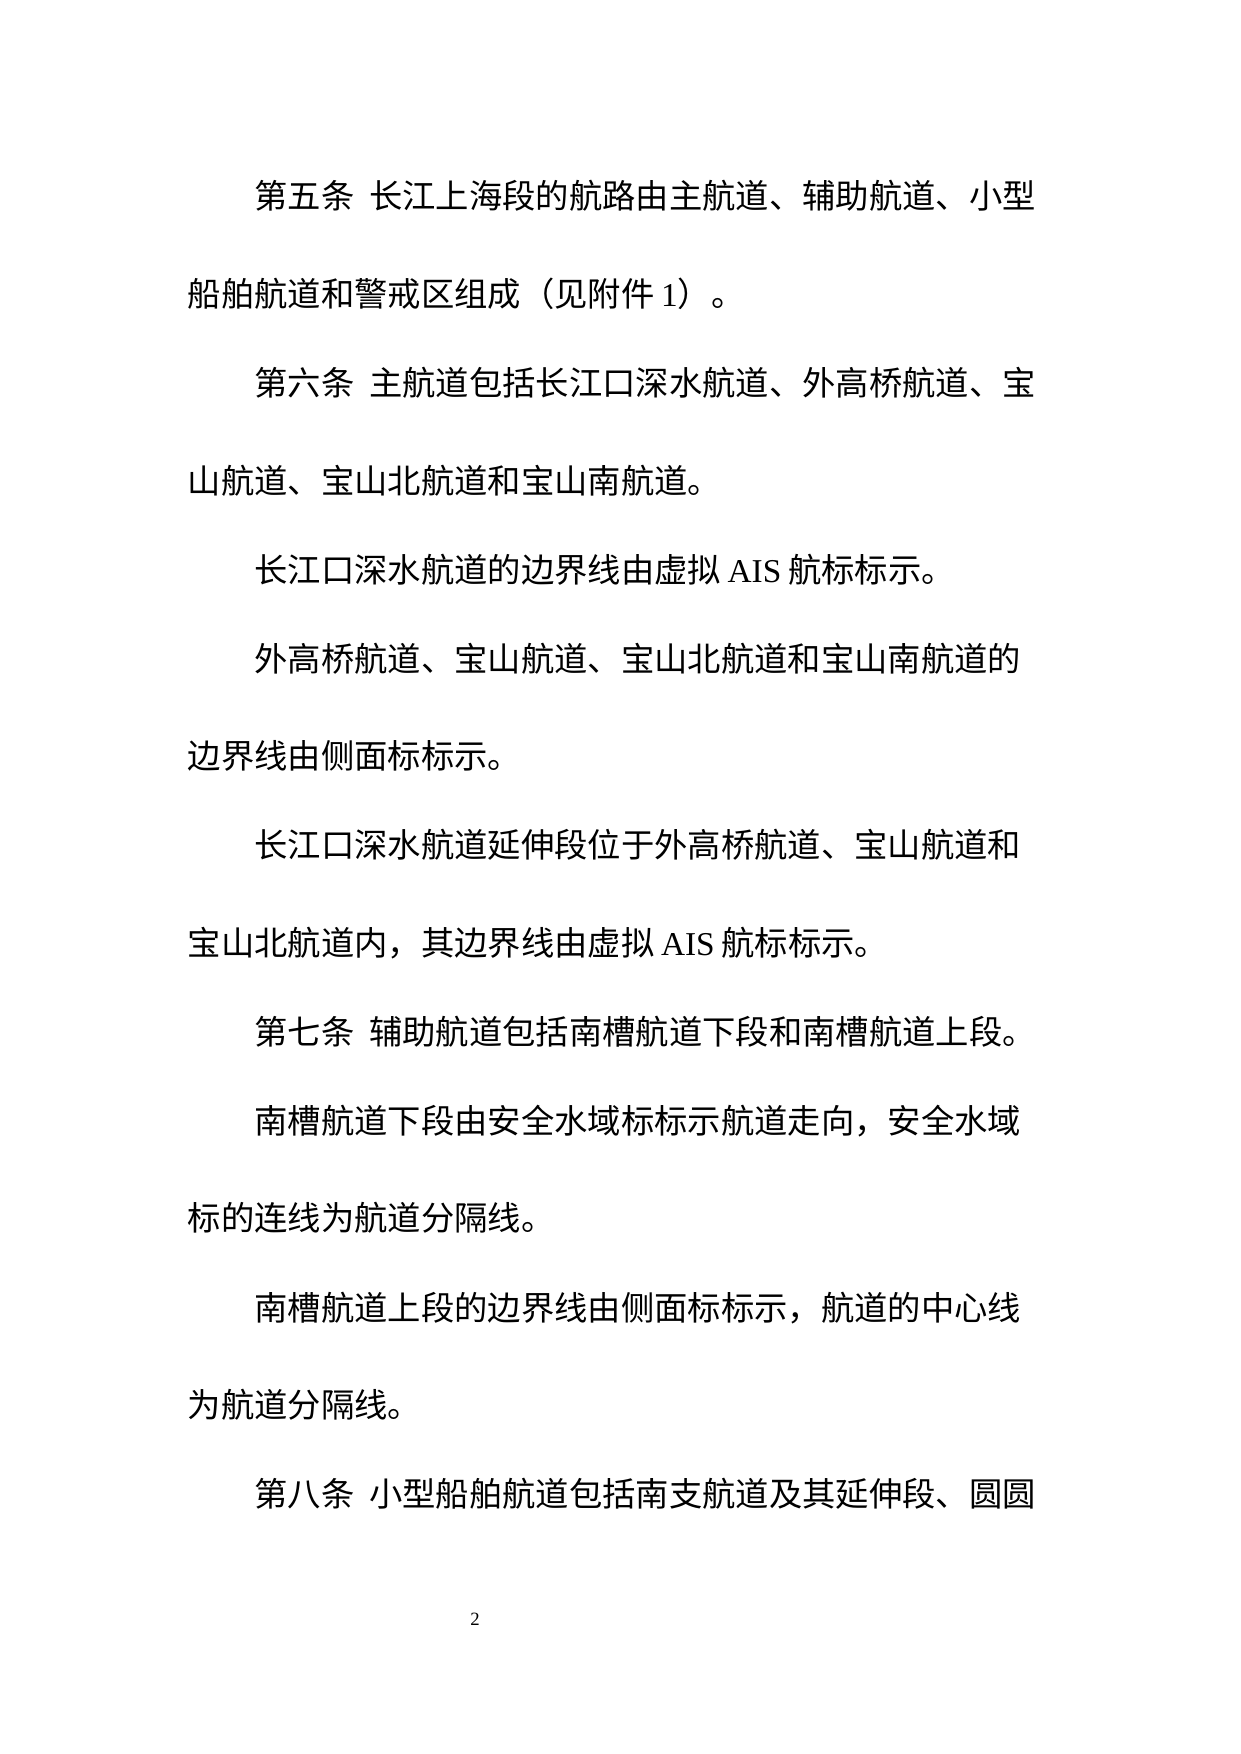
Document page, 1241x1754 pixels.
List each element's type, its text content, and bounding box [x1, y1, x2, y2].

text 外高桥航道、宝山航道、宝山北航道和宝山南航道的边界线由侧面标标示。 [187, 624, 1053, 787]
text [187, 1459, 1053, 1524]
text 第六条 主航道包括长江口深水航道、外高桥航道、宝山航道、宝山北航道和宝山南航道。 [187, 348, 1053, 511]
text 长江口深水航道的边界线由虚拟AIS航标标示。 [187, 535, 1053, 600]
text 第五条 长江上海段的航路由主航道、辅助航道、小型船舶航道和警戒区组成（见附件1）。 [187, 162, 1053, 324]
text 长江口深水航道延伸段位于外高桥航道、宝山航道和宝山北航道内，其边界线由虚拟AIS航标标示。 [187, 811, 1053, 973]
text 南槽航道上段的边界线由侧面标标示，航道的中心线为航道分隔线。 [187, 1273, 1053, 1435]
text 南槽航道下段由安全水域标标示航道走向，安全水域标的连线为航道分隔线。 [187, 1086, 1053, 1249]
text 第七条 辅助航道包括南槽航道下段和南槽航道上段。 [187, 997, 1053, 1062]
